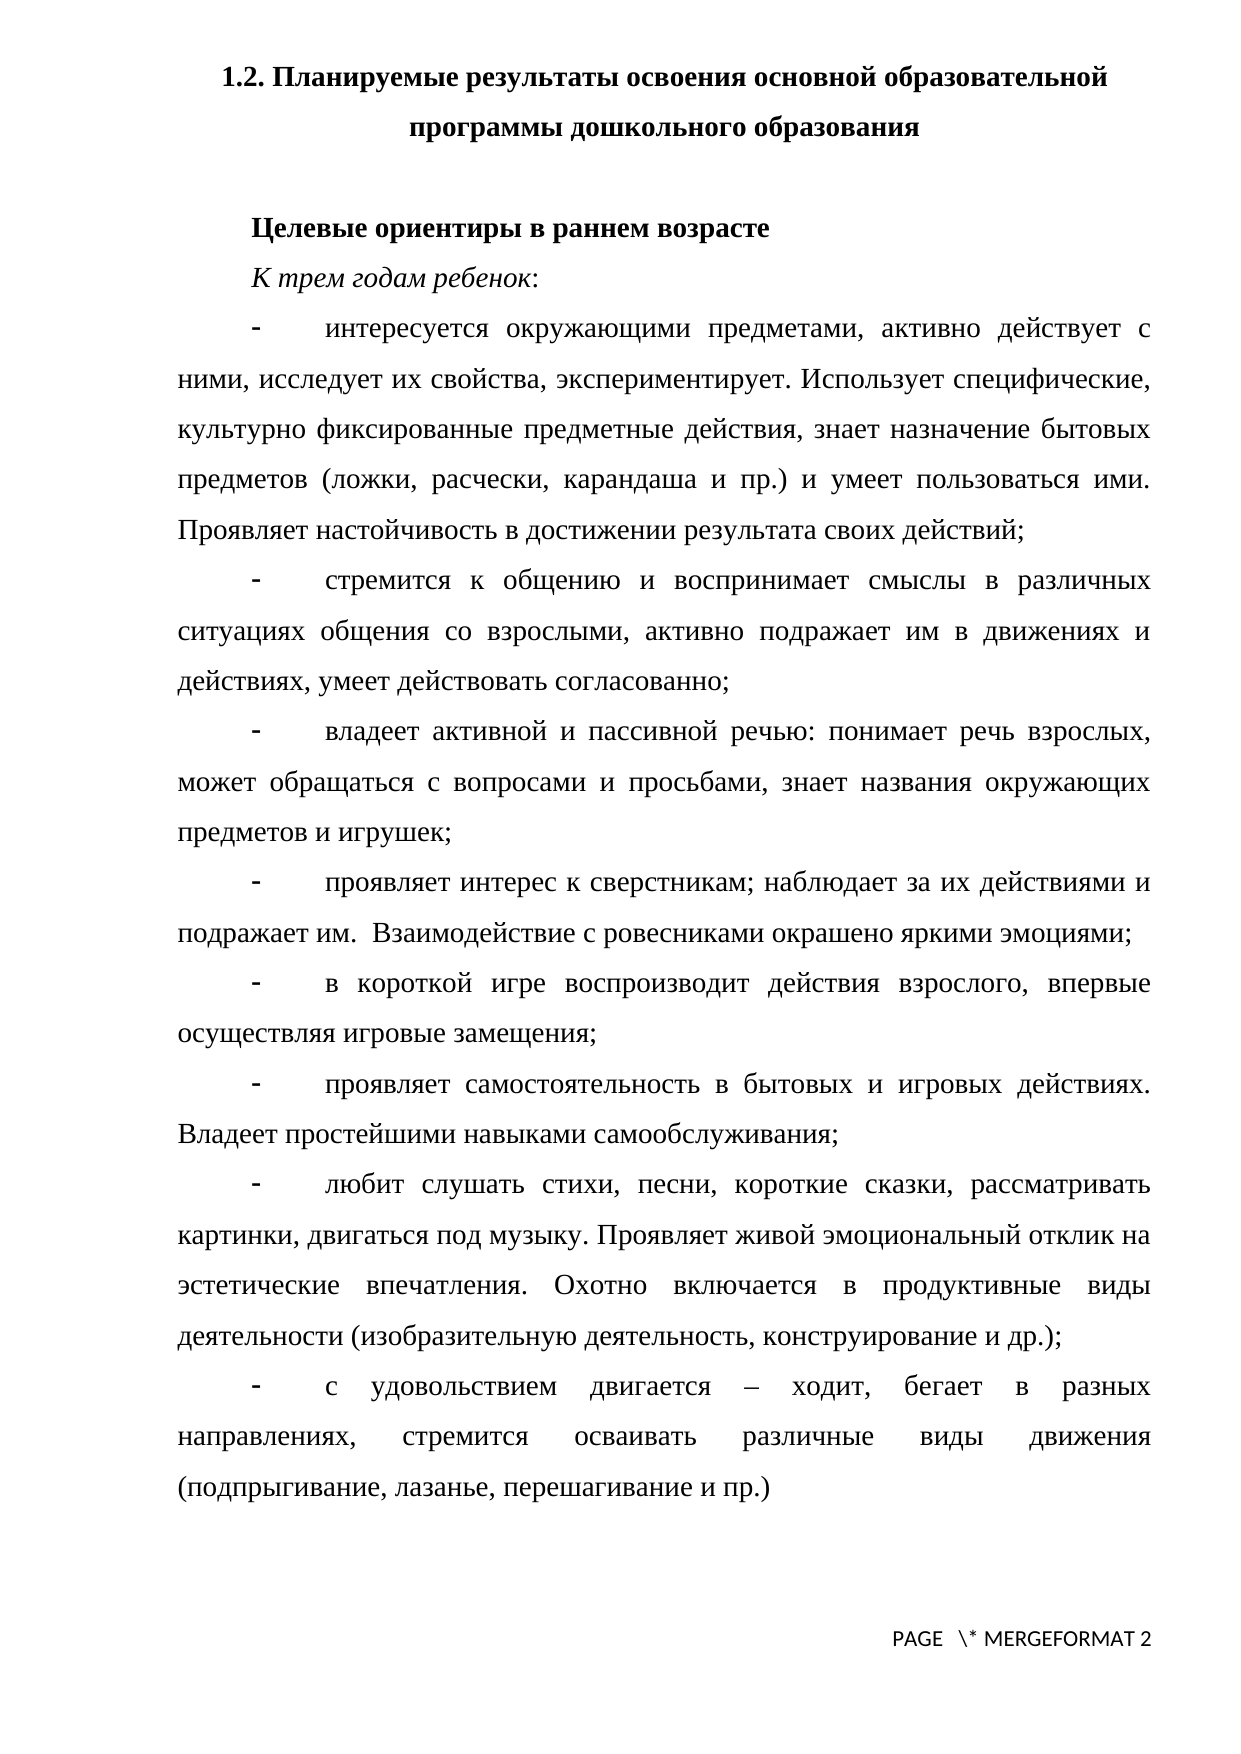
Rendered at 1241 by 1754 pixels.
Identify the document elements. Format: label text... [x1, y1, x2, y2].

text Целевые ориентиры в раннем возрасте [177, 210, 1152, 243]
text К трем годам ребенок: [177, 260, 1152, 294]
list стремится к общению и воспринимает смыслы в различных ситуациях общения со взрослыми, активно подражает им в движениях и действиях, умеет действовать согласованно; [177, 562, 1152, 697]
list владеет активной и пассивной речью: понимает речь взрослых, может обращаться с вопросами и просьбами, знает названия окружающих предметов и игрушек; [177, 713, 1152, 848]
list интересуется окружающими предметами, активно действует с ними, исследует их свойства, экспериментирует. Использует специфические, культурно фиксированные предметные действия, знает назначение бытовых предметов (ложки, расчески, карандаша и пр.) и умеет пользоваться ими. Проявляет настойчивость в достижении результата своих действий; [177, 311, 1152, 546]
list проявляет самостоятельность в бытовых и игровых действиях. Владеет простейшими навыками самообслуживания; [177, 1066, 1152, 1150]
list любит слушать стихи, песни, короткие сказки, рассматривать картинки, двигаться под музыку. Проявляет живой эмоциональный отклик на эстетические впечатления. Охотно включается в продуктивные виды деятельности (изобразительную деятельность, конструирование и др.); [177, 1167, 1152, 1351]
text 1.2. Планируемые результаты освоения основной образовательной программы дошкольного образования [177, 59, 1152, 143]
list проявляет интерес к сверстникам; наблюдает за их действиями и подражает им. Взаимодействие с ровесниками окрашено яркими эмоциями; [177, 864, 1152, 948]
list в короткой игре воспроизводит действия взрослого, впервые осуществляя игровые замещения; [177, 965, 1152, 1049]
list с удовольствием двигается – ходит, бегает в разных направлениях, стремится осваивать различные виды движения (подпрыгивание, лазанье, перешагивание и пр.) [177, 1368, 1152, 1502]
